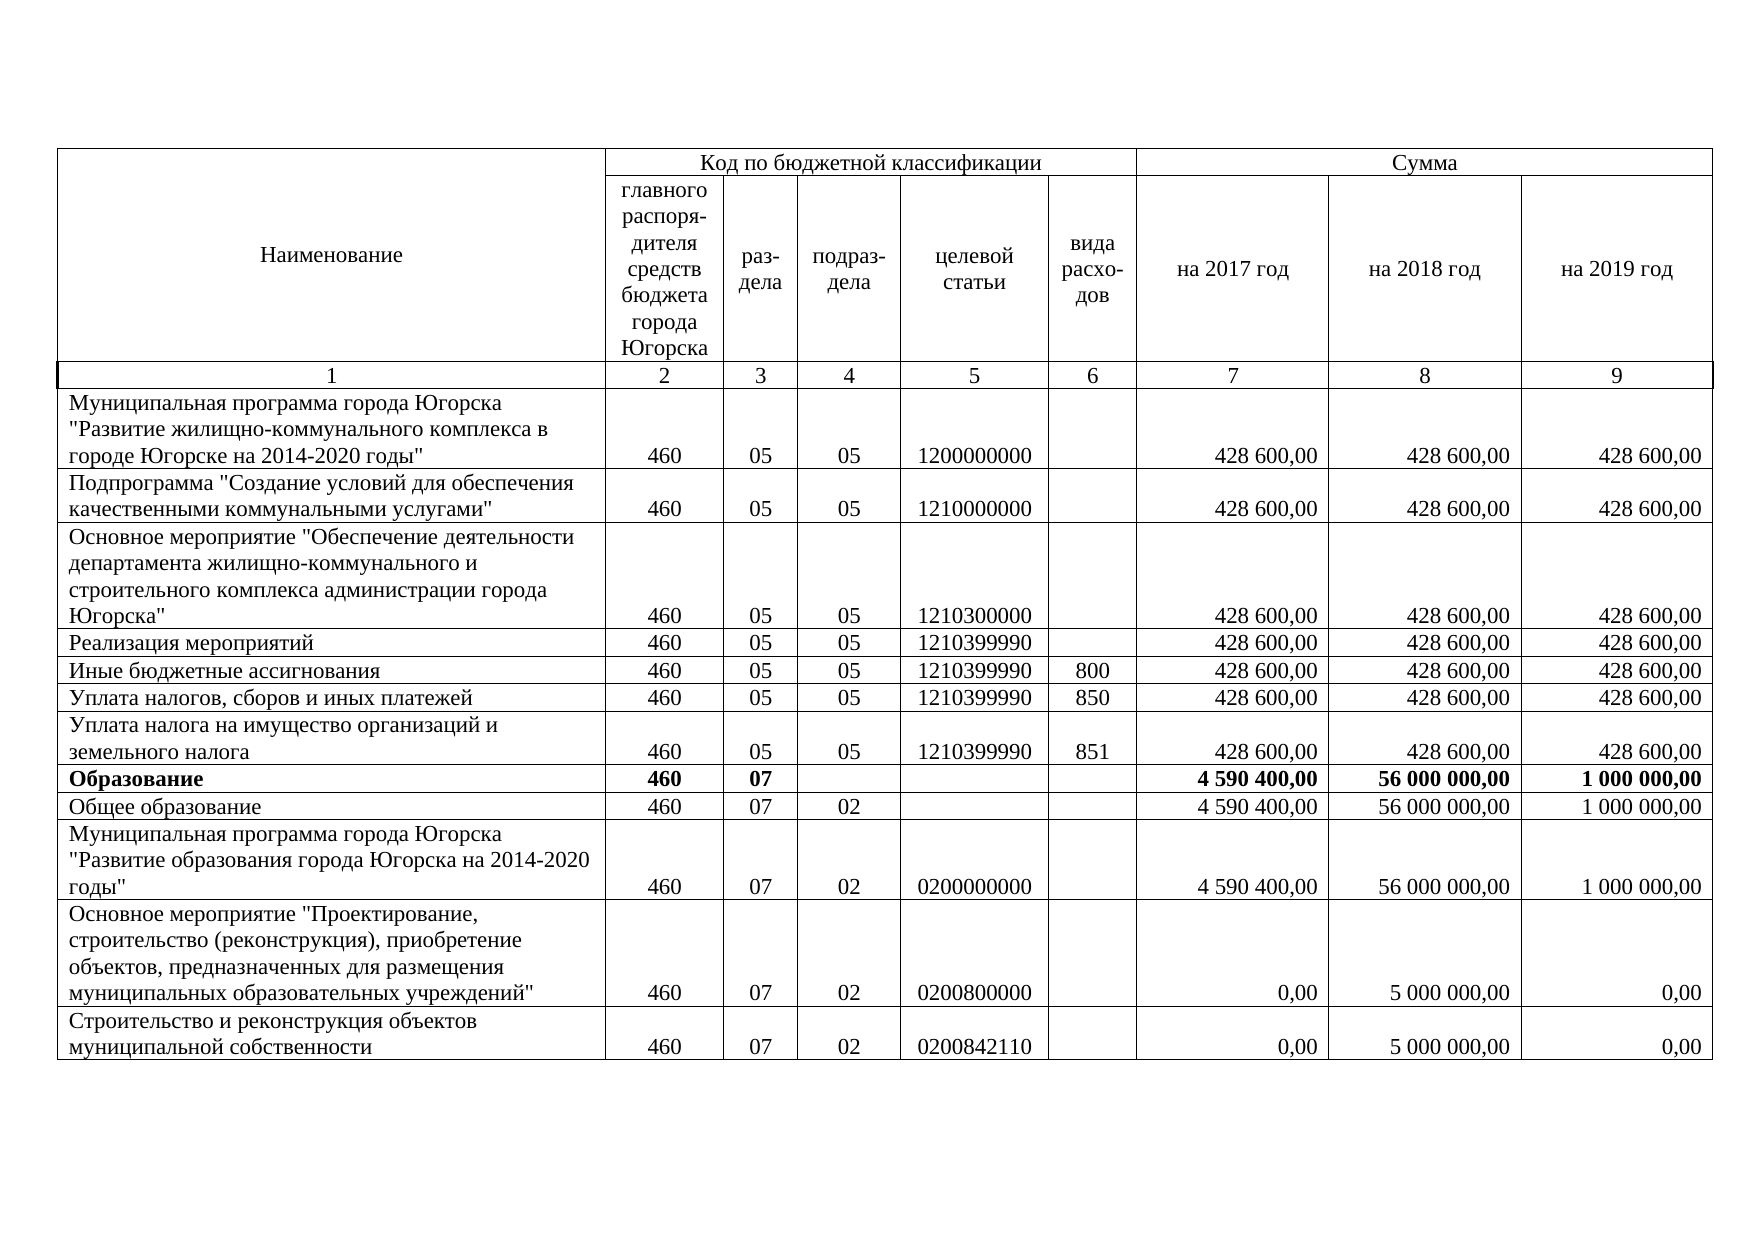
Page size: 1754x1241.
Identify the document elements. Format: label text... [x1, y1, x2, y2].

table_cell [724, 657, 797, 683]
table_header Сумма [1137, 149, 1712, 175]
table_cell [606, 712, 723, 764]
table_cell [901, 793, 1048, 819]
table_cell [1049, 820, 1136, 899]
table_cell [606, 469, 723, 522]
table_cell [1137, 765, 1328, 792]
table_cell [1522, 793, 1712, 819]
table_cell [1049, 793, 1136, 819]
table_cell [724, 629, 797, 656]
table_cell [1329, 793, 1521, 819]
table_cell 8 [1329, 362, 1521, 388]
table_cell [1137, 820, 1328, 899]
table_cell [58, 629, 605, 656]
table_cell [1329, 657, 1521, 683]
table_cell 3 [724, 362, 797, 388]
table_cell 9 [1522, 362, 1712, 388]
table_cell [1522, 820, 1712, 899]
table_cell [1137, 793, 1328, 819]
table_cell 5 [901, 362, 1048, 388]
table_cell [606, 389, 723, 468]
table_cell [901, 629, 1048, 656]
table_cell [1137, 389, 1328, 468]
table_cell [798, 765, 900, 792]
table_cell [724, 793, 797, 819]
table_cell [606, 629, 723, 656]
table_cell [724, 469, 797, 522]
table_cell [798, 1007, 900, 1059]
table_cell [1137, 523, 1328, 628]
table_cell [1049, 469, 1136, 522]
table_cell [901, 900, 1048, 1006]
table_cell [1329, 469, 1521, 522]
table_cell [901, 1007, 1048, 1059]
table_cell подраз-дела [798, 176, 900, 361]
table_cell на 2017 год [1137, 176, 1328, 361]
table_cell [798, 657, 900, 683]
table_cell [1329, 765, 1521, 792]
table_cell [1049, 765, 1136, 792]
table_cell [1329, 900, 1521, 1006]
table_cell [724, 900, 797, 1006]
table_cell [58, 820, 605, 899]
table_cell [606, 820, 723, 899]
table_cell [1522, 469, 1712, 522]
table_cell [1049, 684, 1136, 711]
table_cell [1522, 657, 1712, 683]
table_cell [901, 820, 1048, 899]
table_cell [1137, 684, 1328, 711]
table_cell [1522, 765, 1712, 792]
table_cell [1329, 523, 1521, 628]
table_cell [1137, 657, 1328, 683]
table_cell 2 [606, 362, 723, 388]
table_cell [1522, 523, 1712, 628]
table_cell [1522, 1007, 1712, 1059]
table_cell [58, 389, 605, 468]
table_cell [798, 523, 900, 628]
table_header Наименование [58, 149, 605, 361]
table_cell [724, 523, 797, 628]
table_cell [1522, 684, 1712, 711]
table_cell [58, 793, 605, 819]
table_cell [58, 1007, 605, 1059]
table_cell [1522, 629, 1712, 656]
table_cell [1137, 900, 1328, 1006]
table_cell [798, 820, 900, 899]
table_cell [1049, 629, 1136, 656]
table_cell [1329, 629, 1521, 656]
table_cell целевой статьи [901, 176, 1048, 361]
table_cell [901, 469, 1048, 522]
table_header Код по бюджетной классификации [606, 149, 1136, 175]
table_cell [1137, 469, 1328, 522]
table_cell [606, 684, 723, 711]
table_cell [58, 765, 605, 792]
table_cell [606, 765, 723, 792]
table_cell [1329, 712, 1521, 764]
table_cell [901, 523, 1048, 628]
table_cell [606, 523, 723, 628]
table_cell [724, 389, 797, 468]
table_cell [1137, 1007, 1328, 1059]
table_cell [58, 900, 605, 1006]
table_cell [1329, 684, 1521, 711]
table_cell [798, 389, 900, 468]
table_cell на 2019 год [1522, 176, 1712, 361]
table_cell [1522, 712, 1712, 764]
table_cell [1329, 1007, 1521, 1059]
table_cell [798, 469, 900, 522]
table_cell 4 [798, 362, 900, 388]
table_cell 6 [1049, 362, 1136, 388]
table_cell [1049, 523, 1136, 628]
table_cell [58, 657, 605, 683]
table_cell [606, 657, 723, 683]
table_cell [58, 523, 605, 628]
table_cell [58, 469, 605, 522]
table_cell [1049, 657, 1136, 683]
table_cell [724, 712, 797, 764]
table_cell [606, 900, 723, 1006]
table_cell вида расхо-дов [1049, 176, 1136, 361]
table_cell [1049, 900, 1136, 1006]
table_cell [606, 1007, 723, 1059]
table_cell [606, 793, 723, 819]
table_cell 7 [1137, 362, 1328, 388]
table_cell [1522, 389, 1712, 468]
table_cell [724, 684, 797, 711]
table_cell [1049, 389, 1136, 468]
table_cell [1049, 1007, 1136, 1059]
table_cell 1 [59, 362, 605, 388]
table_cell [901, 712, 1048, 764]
table_cell раз-дела [724, 176, 797, 361]
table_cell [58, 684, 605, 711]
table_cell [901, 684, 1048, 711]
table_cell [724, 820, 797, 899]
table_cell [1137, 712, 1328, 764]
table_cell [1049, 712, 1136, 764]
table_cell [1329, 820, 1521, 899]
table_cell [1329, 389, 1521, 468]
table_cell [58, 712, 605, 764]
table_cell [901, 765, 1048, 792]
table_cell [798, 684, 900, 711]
table_cell главного распоря-дителя средств бюджета города Югорска [606, 176, 723, 361]
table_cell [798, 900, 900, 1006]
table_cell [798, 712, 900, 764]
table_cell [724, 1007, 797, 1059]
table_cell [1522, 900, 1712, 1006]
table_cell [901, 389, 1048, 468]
table_cell на 2018 год [1329, 176, 1521, 361]
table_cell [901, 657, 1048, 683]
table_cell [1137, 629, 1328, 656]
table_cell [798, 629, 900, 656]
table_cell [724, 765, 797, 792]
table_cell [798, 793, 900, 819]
